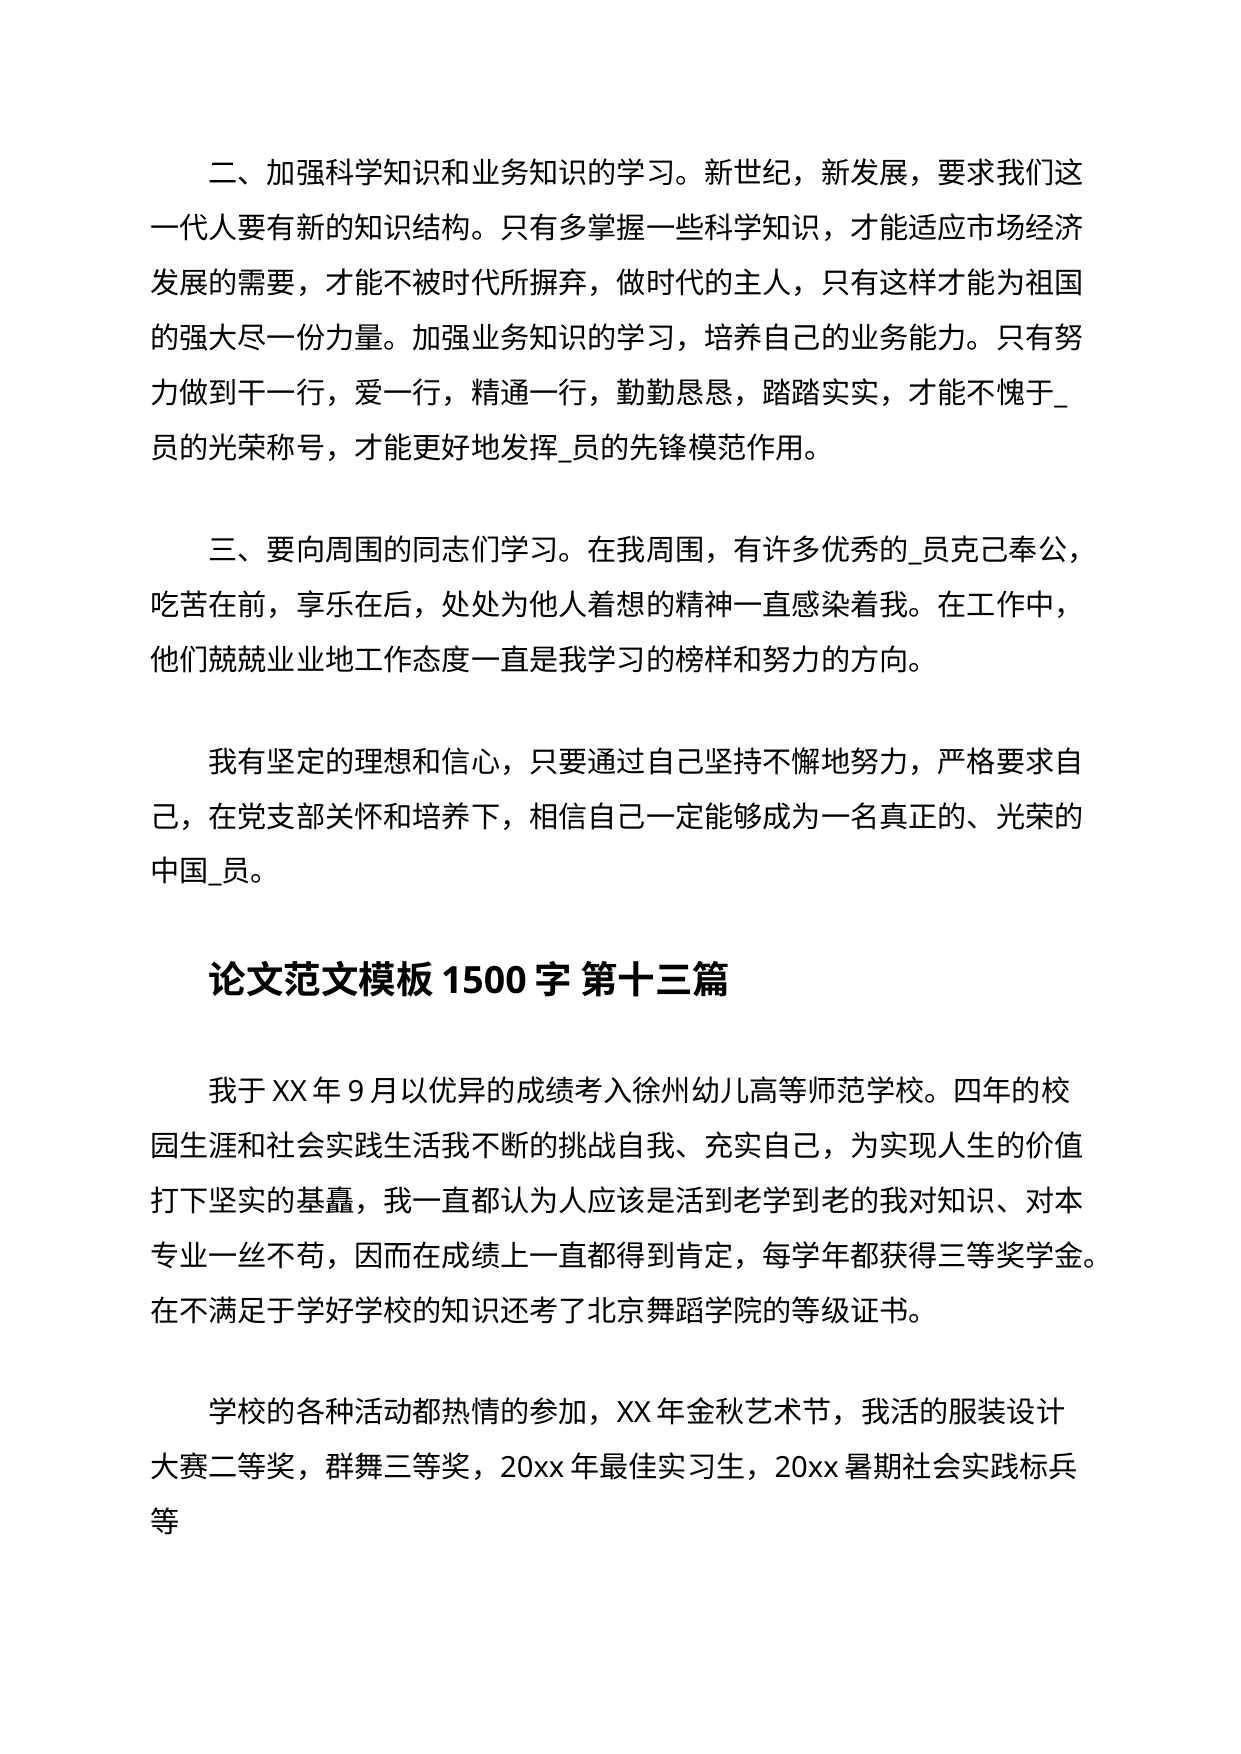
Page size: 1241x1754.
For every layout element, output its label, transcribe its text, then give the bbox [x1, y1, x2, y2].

text 我于XX年9月以优异的成绩考入徐州幼儿高等师范学校。四年的校园生涯和社会实践生活我不断的挑战自我、充实自己，为实现人生的价值打下坚实的基矗，我一直都认为人应该是活到老学到老的我对知识、对本专业一丝不苟，因而在成绩上一直都得到肯定，每学年都获得三等奖学金。在不满足于学好学校的知识还考了北京舞蹈学院的等级证书。 [150, 1068, 1090, 1329]
text 论文范文模板1500字 第十三篇 [150, 950, 1090, 1004]
text 我有坚定的理想和信心，只要通过自己坚持不懈地努力，严格要求自己，在党支部关怀和培养下，相信自己一定能够成为一名真正的、光荣的中国_员。 [150, 738, 1090, 890]
text 三、要向周围的同志们学习。在我周围，有许多优秀的_员克己奉公，吃苦在前，享乐在后，处处为他人着想的精神一直感染着我。在工作中，他们兢兢业业地工作态度一直是我学习的榜样和努力的方向。 [150, 527, 1090, 679]
text 学校的各种活动都热情的参加，XX年金秋艺术节，我活的服装设计大赛二等奖，群舞三等奖，20xx年最佳实习生，20xx暑期社会实践标兵等 [150, 1389, 1090, 1541]
text 二、加强科学知识和业务知识的学习。新世纪，新发展，要求我们这一代人要有新的知识结构。只有多掌握一些科学知识，才能适应市场经济发展的需要，才能不被时代所摒弃，做时代的主人，只有这样才能为祖国的强大尽一份力量。加强业务知识的学习，培养自己的业务能力。只有努力做到干一行，爱一行，精通一行，勤勤恳恳，踏踏实实，才能不愧于_员的光荣称号，才能更好地发挥_员的先锋模范作用。 [150, 150, 1090, 467]
